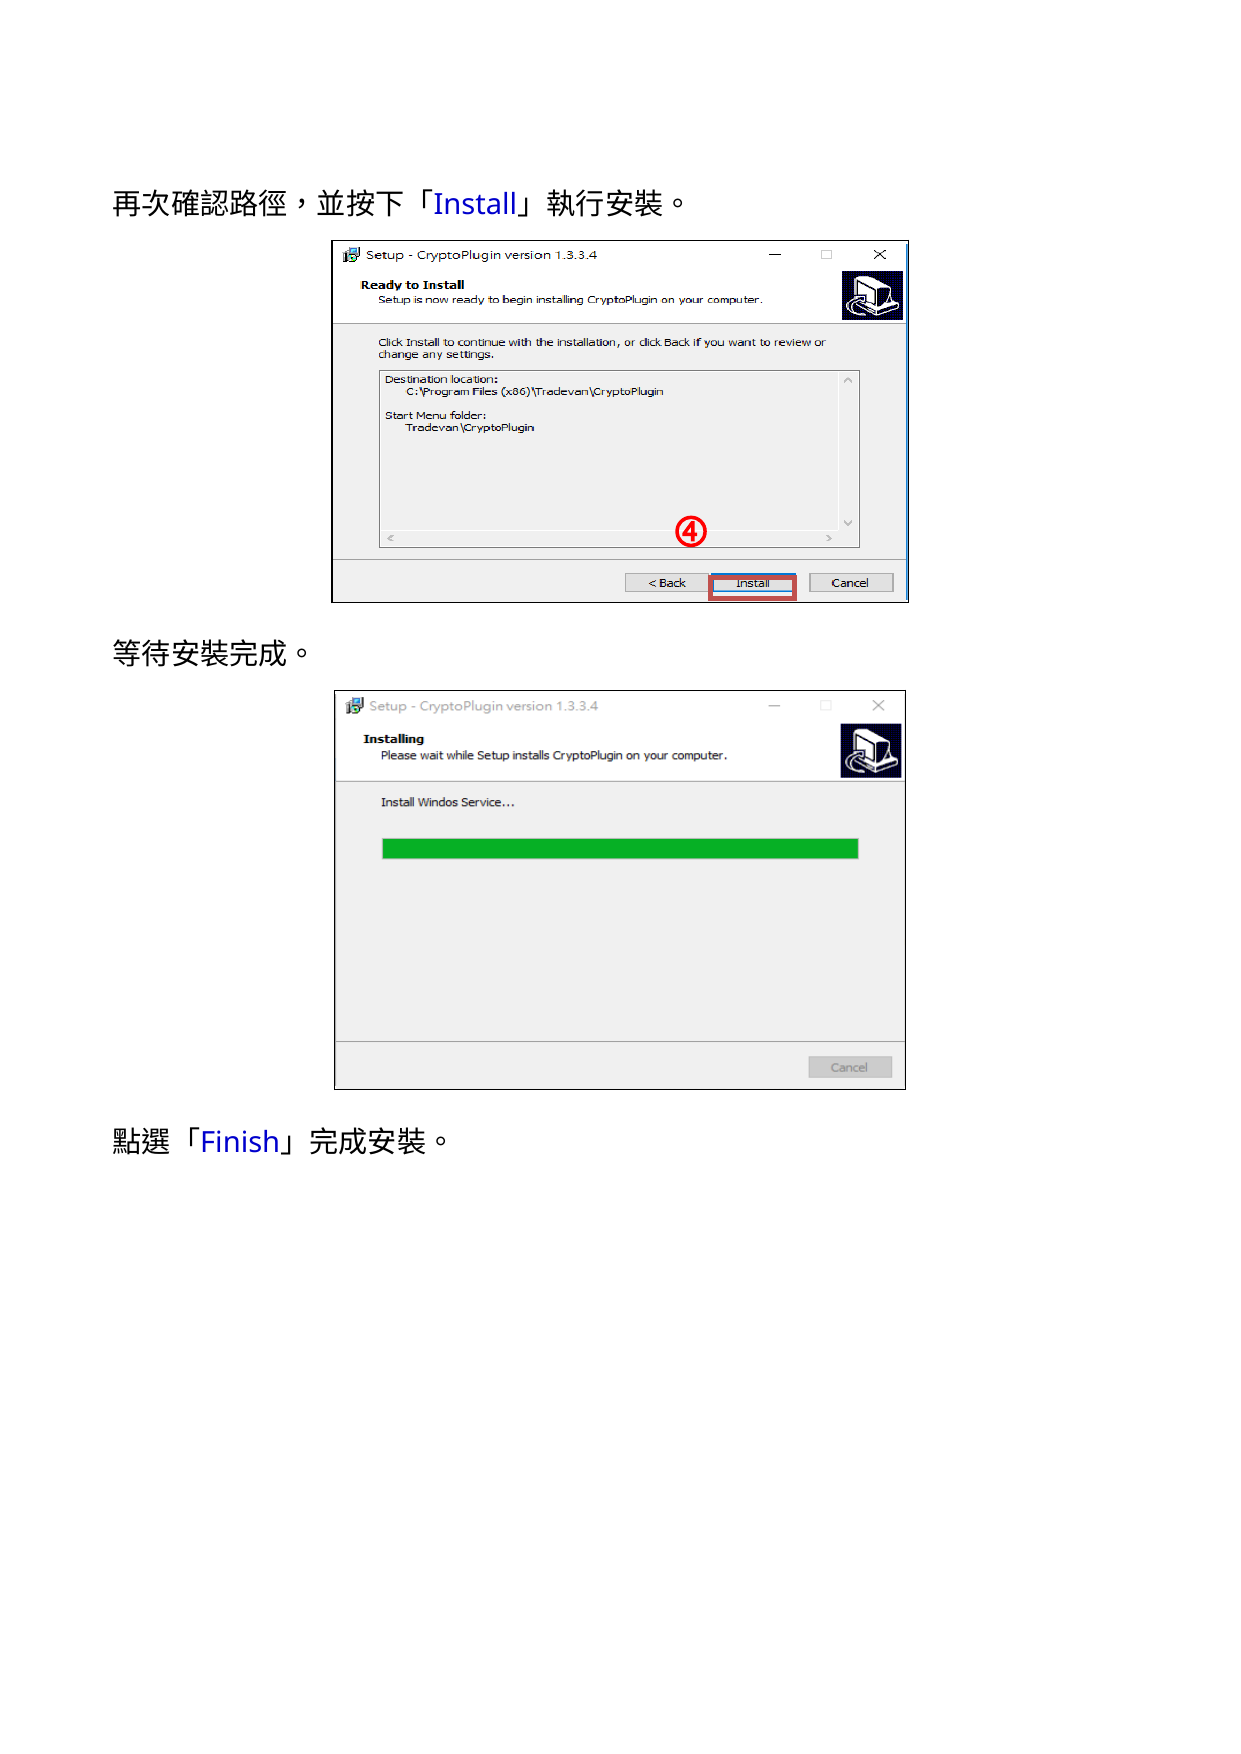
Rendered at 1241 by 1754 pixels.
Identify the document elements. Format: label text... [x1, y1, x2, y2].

picture [335, 691, 905, 1089]
text 點選「Finish」完成安裝。 [112, 1102, 1128, 1177]
text 等待安裝完成。 [112, 614, 1128, 689]
picture [333, 241, 908, 602]
text 再次確認路徑，並按下「Install」執行安裝。 [112, 164, 1128, 239]
